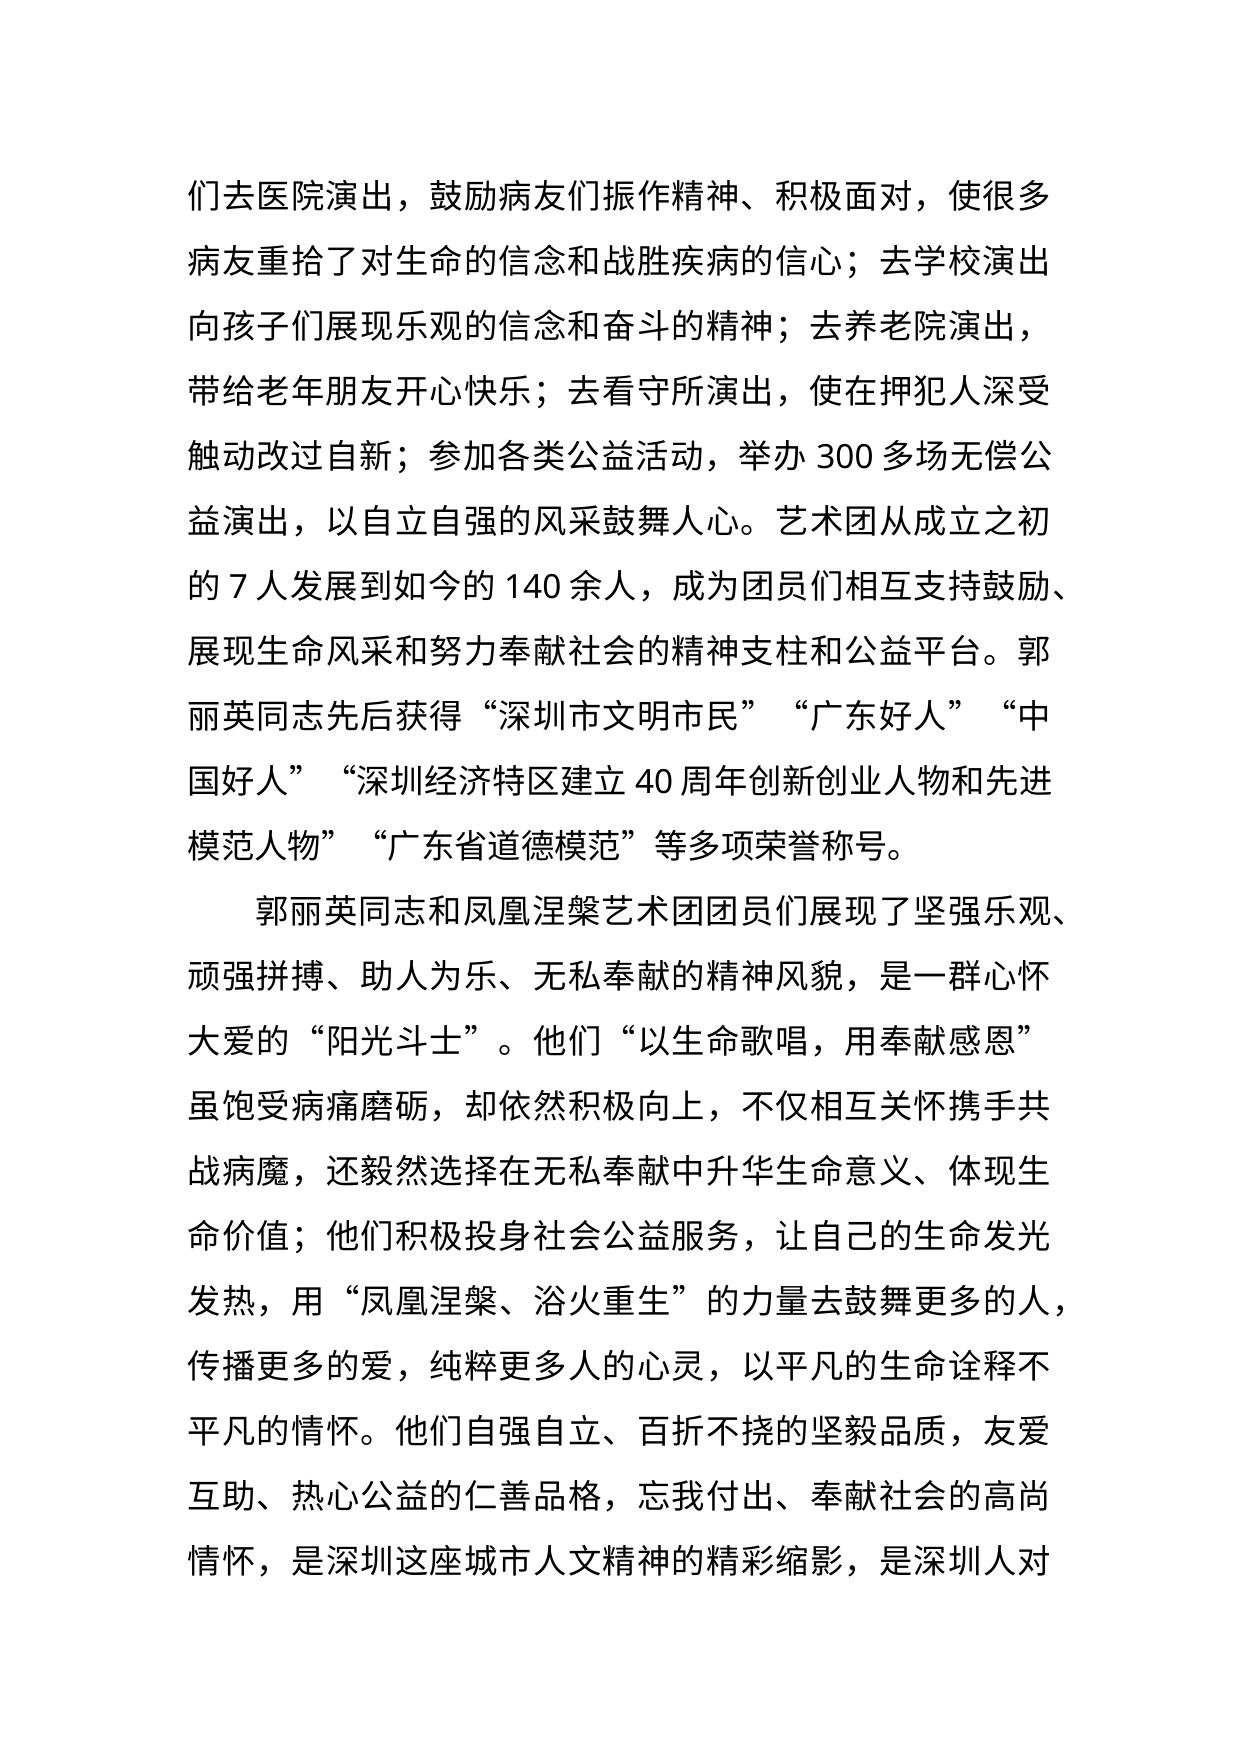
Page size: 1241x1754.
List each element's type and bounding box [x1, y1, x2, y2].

text [187, 162, 1053, 877]
text [187, 877, 1053, 1592]
